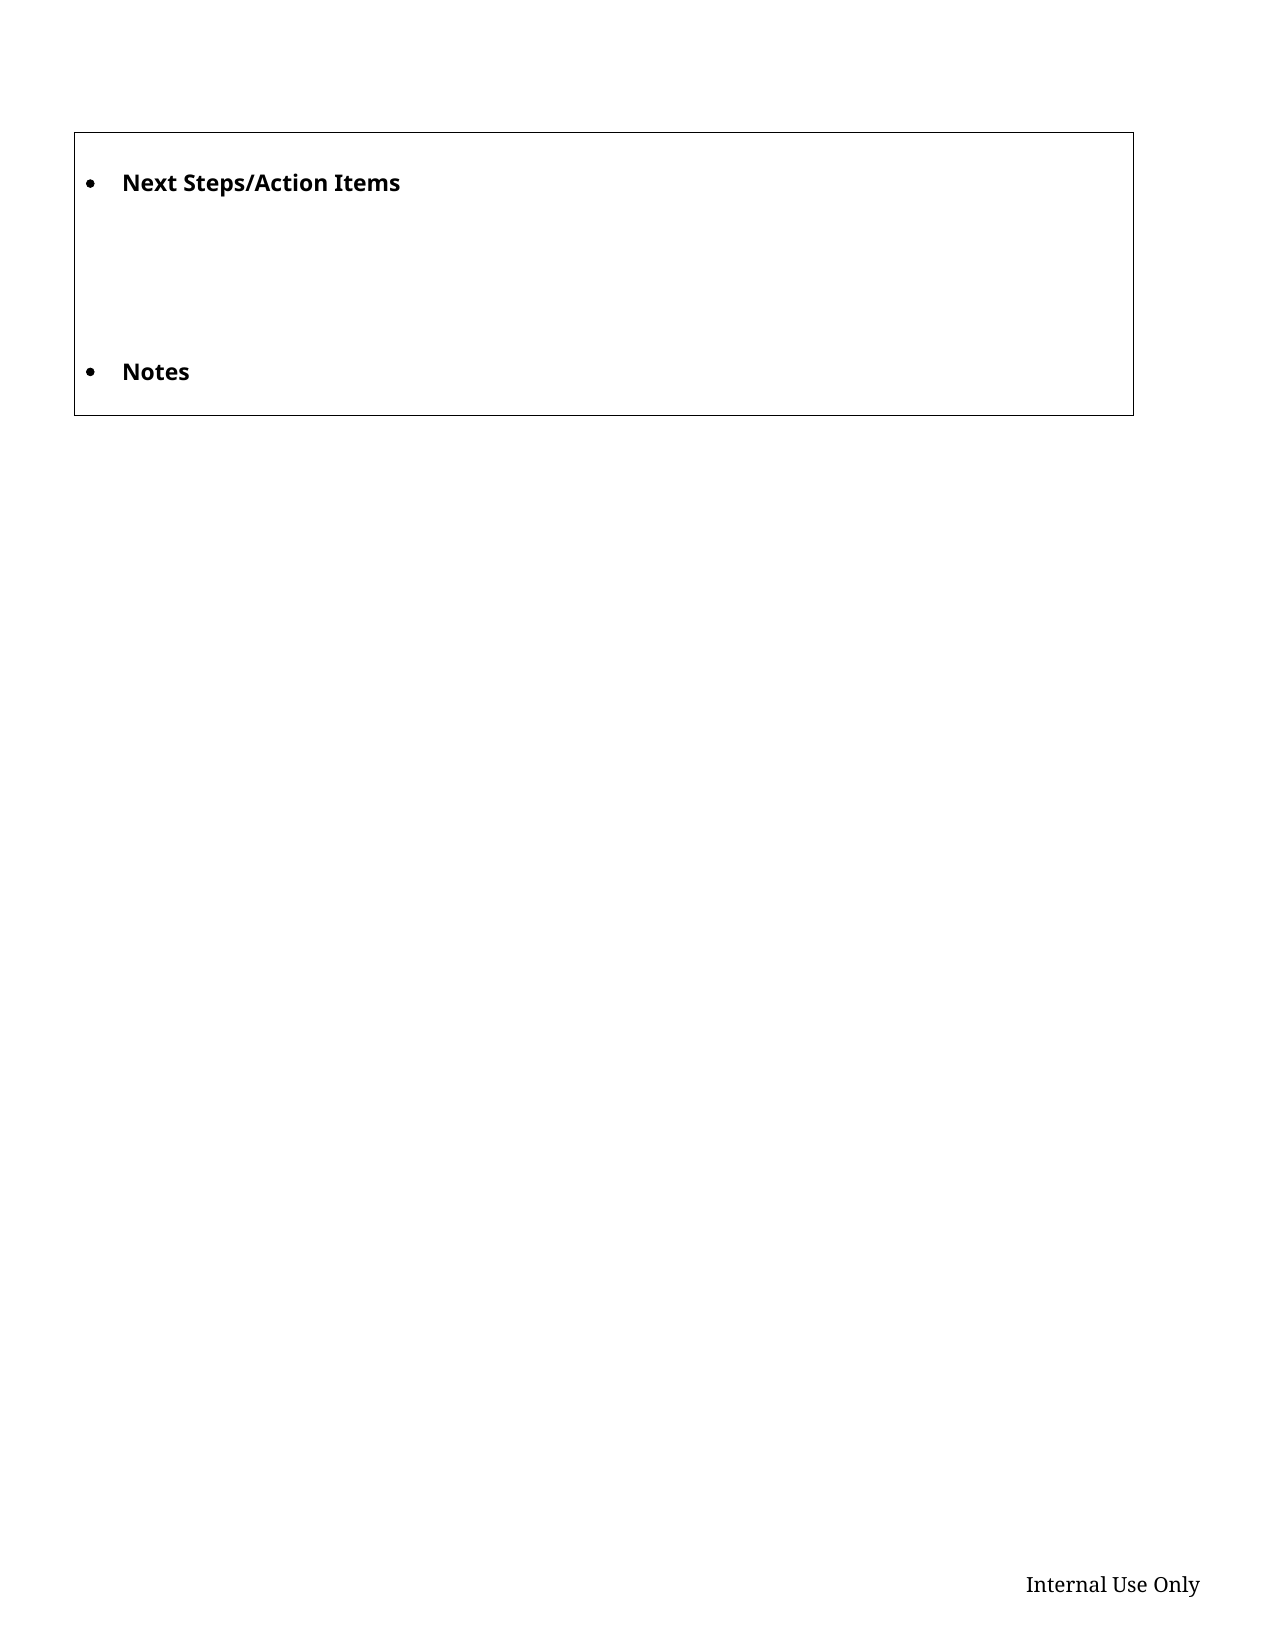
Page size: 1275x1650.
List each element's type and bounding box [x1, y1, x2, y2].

table_cell [75, 133, 1133, 414]
